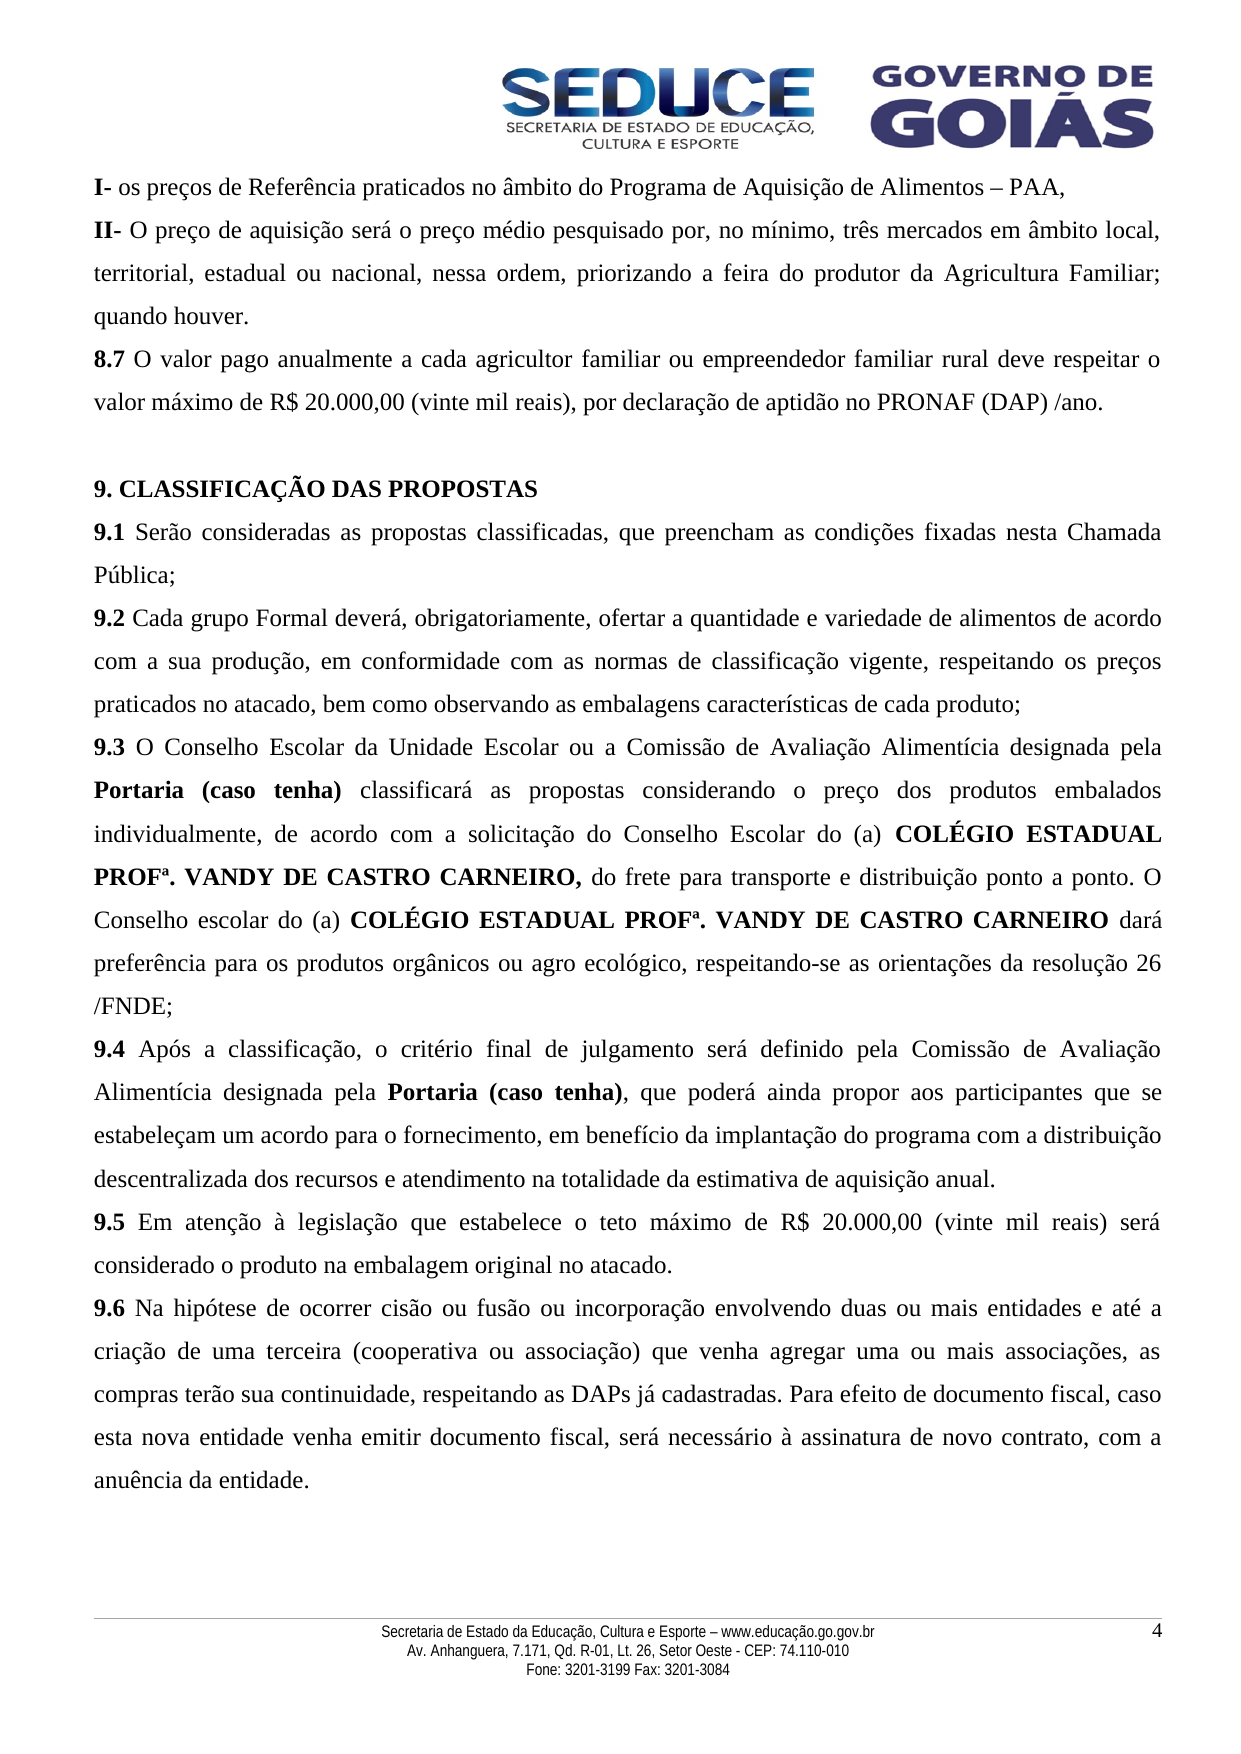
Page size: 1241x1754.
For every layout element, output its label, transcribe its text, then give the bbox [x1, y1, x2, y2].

text 9.3 O Conselho Escolar da Unidade Escolar ou a Comissão de Avaliação Alimentícia designada pela Portaria (caso tenha) classificará as propostas considerando o preço dos produtos embalados individualmente, de acordo com a solicitação do Conselho Escolar do (a) COLÉGIO ESTADUAL PROFª. VANDY DE CASTRO CARNEIRO, do frete para transporte e distribuição ponto a ponto. O Conselho escolar do (a) COLÉGIO ESTADUAL PROFª. VANDY DE CASTRO CARNEIRO dará preferência para os produtos orgânicos ou agro ecológico, respeitando-se as orientações da resolução 26 /FNDE; [94, 732, 1162, 1020]
text 9.6 Na hipótese de ocorrer cisão ou fusão ou incorporação envolvendo duas ou mais entidades e até a criação de uma terceira (cooperativa ou associação) que venha agregar uma ou mais associações, as compras terão sua continuidade, respeitando as DAPs já cadastradas. Para efeito de documento fiscal, caso esta nova entidade venha emitir documento fiscal, será necessário à assinatura de novo contrato, com a anuência da entidade. [94, 1293, 1162, 1494]
text 9.2 Cada grupo Formal deverá, obrigatoriamente, ofertar a quantidade e variedade de alimentos de acordo com a sua produção, em conformidade com as normas de classificação vigente, respeitando os preços praticados no atacado, bem como observando as embalagens características de cada produto; [94, 603, 1162, 718]
text I- os preços de Referência praticados no âmbito do Programa de Aquisição de Alimentos – PAA, [94, 172, 1162, 201]
text II- O preço de aquisição será o preço médio pesquisado por, no mínimo, três mercados em âmbito local, territorial, estadual ou nacional, nessa ordem, priorizando a feira do produtor da Agricultura Familiar; quando houver. [94, 215, 1162, 330]
picture [501, 59, 1163, 158]
text 8.7 O valor pago anualmente a cada agricultor familiar ou empreendedor familiar rural deve respeitar o valor máximo de R$ 20.000,00 (vinte mil reais), por declaração de aptidão no PRONAF (DAP) /ano. [94, 344, 1162, 416]
text 9.4 Após a classificação, o critério final de julgamento será definido pela Comissão de Avaliação Alimentícia designada pela Portaria (caso tenha), que poderá ainda propor aos participantes que se estabeleçam um acordo para o fornecimento, em benefício da implantação do programa com a distribuição descentralizada dos recursos e atendimento na totalidade da estimativa de aquisição anual. [94, 1034, 1162, 1192]
text 9.5 Em atenção à legislação que estabelece o teto máximo de R$ 20.000,00 (vinte mil reais) será considerado o produto na embalagem original no atacado. [94, 1207, 1162, 1279]
text 9.1 Serão consideradas as propostas classificadas, que preencham as condições fixadas nesta Chamada Pública; [94, 517, 1162, 589]
text 9. CLASSIFICAÇÃO DAS PROPOSTAS [94, 474, 1162, 502]
